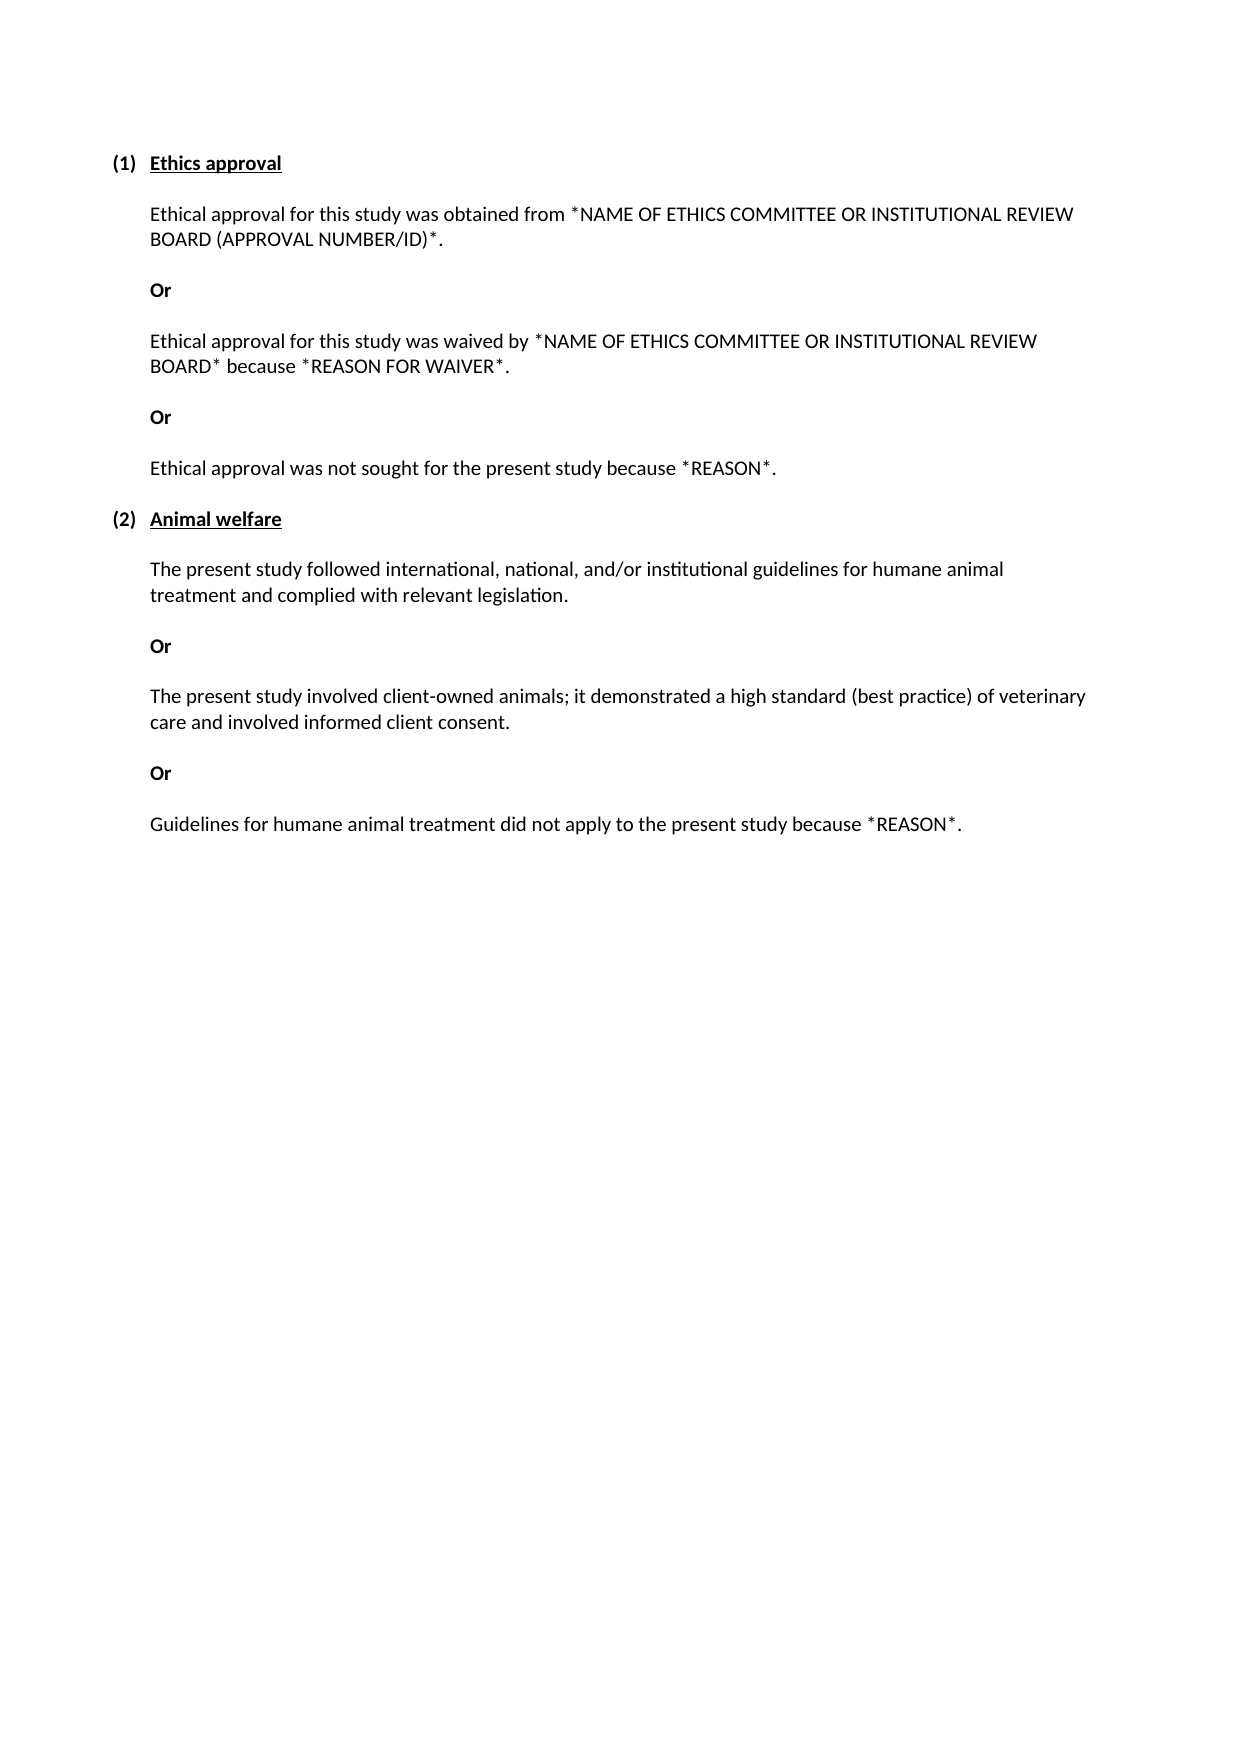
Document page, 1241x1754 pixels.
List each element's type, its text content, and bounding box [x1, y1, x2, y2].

text Or [150, 404, 1090, 429]
list Ethics approval [112, 150, 1090, 175]
text Or [150, 760, 1090, 785]
text Or [150, 277, 1090, 302]
text Ethical approval for this study was waived by *NAME OF ETHICS COMMITTEE OR INSTITUTIONAL REVIEW BOARD* because *REASON FOR WAIVER*. [150, 328, 1090, 379]
text The present study involved client-owned animals; it demonstrated a high standard (best practice) of veterinary care and involved informed client consent. [150, 684, 1090, 734]
text Guidelines for humane animal treatment did not apply to the present study because *REASON*. [150, 811, 1090, 836]
text Ethical approval for this study was obtained from *NAME OF ETHICS COMMITTEE OR INSTITUTIONAL REVIEW BOARD (APPROVAL NUMBER/ID)*. [150, 201, 1090, 252]
text The present study followed international, national, and/or institutional guidelines for humane animal treatment and complied with relevant legislation. [150, 557, 1090, 607]
text Ethical approval was not sought for the present study because *REASON*. [150, 455, 1090, 480]
list Animal welfare [112, 506, 1090, 531]
text Or [150, 633, 1090, 658]
